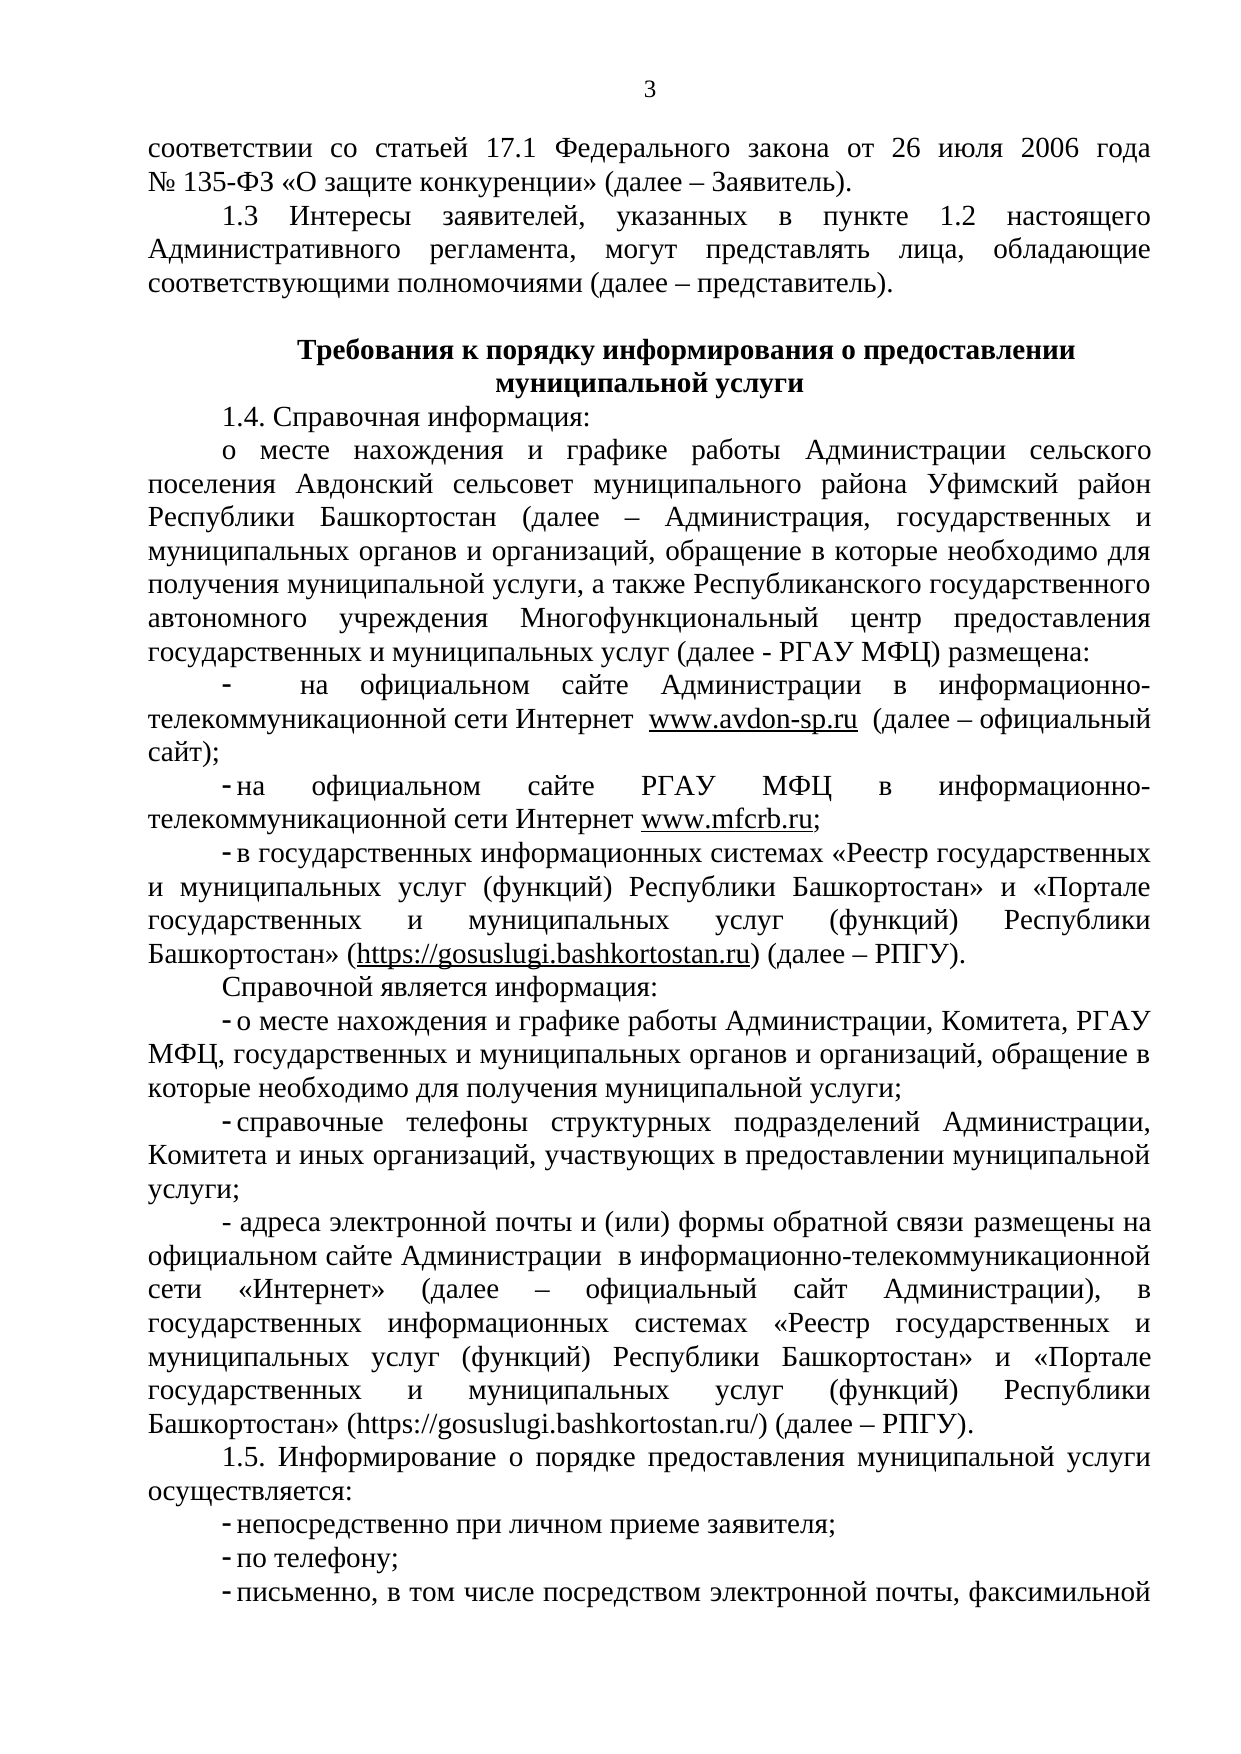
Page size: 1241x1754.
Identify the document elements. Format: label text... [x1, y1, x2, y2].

list на официальном сайте Администрации в информационно-телекоммуникационной сети Интернет www.avdon-sp.ru (далее – официальный сайт); [148, 667, 1152, 768]
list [148, 1574, 1152, 1607]
list в государственных информационных системах «Реестр государственных и муниципальных услуг (функций) Республики Башкортостан» и «Портале государственных и муниципальных услуг (функций) Республики Башкортостан» (https://gosuslugi.bashkortostan.ru) (далее – РПГУ). [148, 835, 1152, 969]
list по телефону; [148, 1540, 1152, 1574]
list на официальном сайте РГАУ МФЦ в информационно-телекоммуникационной сети Интернет www.mfcrb.ru; [148, 768, 1152, 835]
text о месте нахождения и графике работы Администрации сельского поселения Авдонский сельсовет муниципального района Уфимский район Республики Башкортостан (далее – Администрация, государственных и муниципальных органов и организаций, обращение в которые необходимо для получения муниципальной услуги, а также Республиканского государственного автономного учреждения Многофункциональный центр предоставления государственных и муниципальных услуг (далее - РГАУ МФЦ) размещена: [148, 432, 1152, 667]
text Требования к порядку информирования о предоставлении муниципальной услуги [148, 332, 1152, 399]
text - адреса электронной почты и (или) формы обратной связи размещены на официальном сайте Администрации в информационно-телекоммуникационной сети «Интернет» (далее – официальный сайт Администрации), в государственных информационных системах «Реестр государственных и муниципальных услуг (функций) Республики Башкортостан» и «Портале государственных и муниципальных услуг (функций) Республики Башкортостан» (https://gosuslugi.bashkortostan.ru/) (далее – РПГУ). [148, 1204, 1152, 1439]
list справочные телефоны структурных подразделений Администрации, Комитета и иных организаций, участвующих в предоставлении муниципальной услуги; [148, 1104, 1152, 1204]
text 1.5. Информирование о порядке предоставления муниципальной услуги осуществляется: [148, 1439, 1152, 1506]
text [148, 131, 1152, 198]
text Справочной является информация: [148, 969, 1152, 1003]
list непосредственно при личном приеме заявителя; [148, 1506, 1152, 1540]
list о месте нахождения и графике работы Администрации, Комитета, РГАУ МФЦ, государственных и муниципальных органов и организаций, обращение в которые необходимо для получения муниципальной услуги; [148, 1003, 1152, 1104]
text 1.4. Справочная информация: [148, 399, 1152, 432]
list 1.3 Интересы заявителей, указанных в пункте 1.2 настоящего Административного регламента, могут представлять лица, обладающие соответствующими полномочиями (далее – представитель). [148, 198, 1152, 298]
